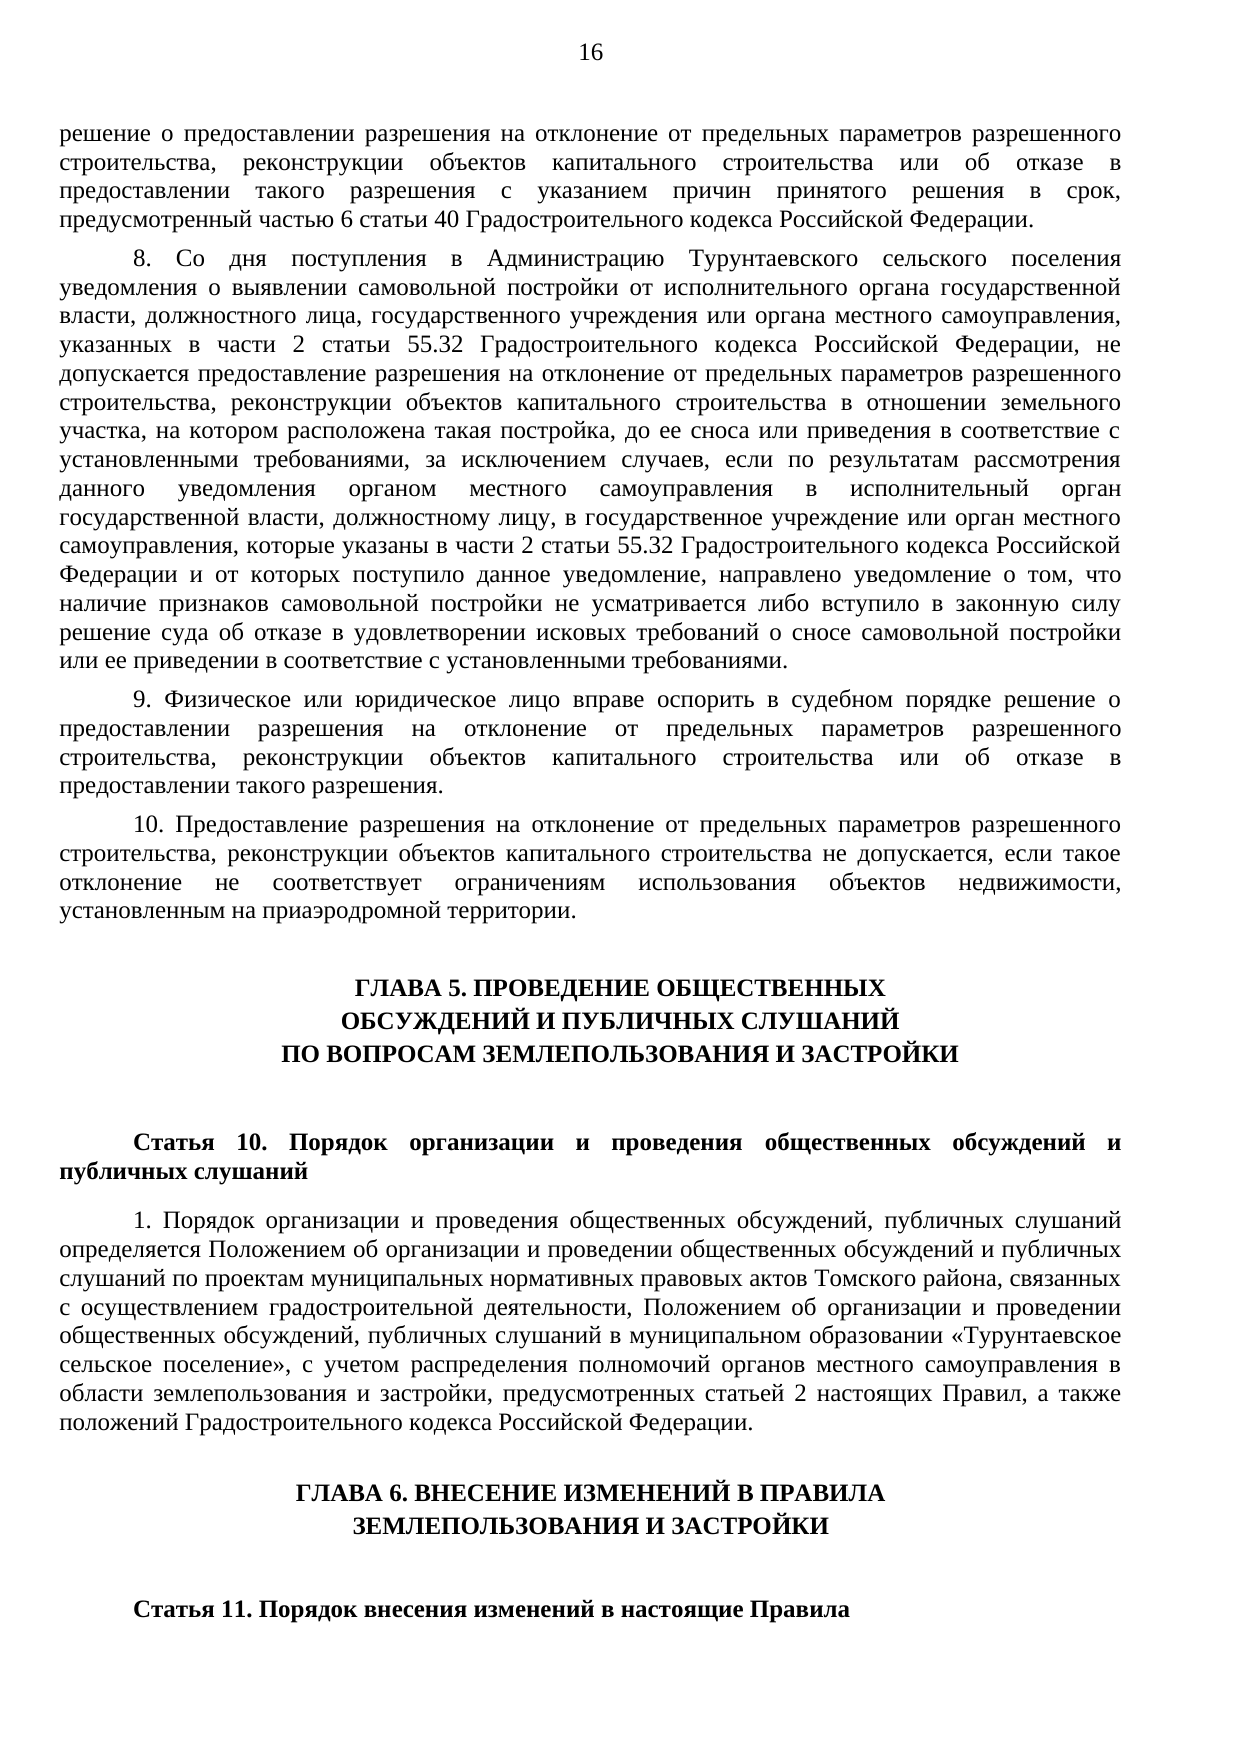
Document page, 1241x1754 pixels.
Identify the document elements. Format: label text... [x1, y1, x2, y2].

subtitle ПО ВОПРОСАМ ЗЕМЛЕПОЛЬЗОВАНИЯ И ЗАСТРОЙКИ [118, 1039, 1122, 1068]
text 9. Физическое или юридическое лицо вправе оспорить в судебном порядке решение о предоставлении разрешения на отклонение от предельных параметров разрешенного строительства, реконструкции объектов капитального строительства или об отказе в предоставлении такого разрешения. [59, 684, 1122, 799]
subtitle Статья 11. Порядок внесения изменений в настоящие Правила [59, 1594, 1122, 1623]
subtitle ОБСУЖДЕНИЙ И ПУБЛИЧНЫХ СЛУШАНИЙ [118, 1006, 1122, 1035]
text 10. Предоставление разрешения на отклонение от предельных параметров разрешенного строительства, реконструкции объектов капитального строительства не допускается, если такое отклонение не соответствует ограничениям использования объектов недвижимости, установленным на приаэродромной территории. [59, 809, 1122, 924]
subtitle ГЛАВА 6. ВНЕСЕНИЕ ИЗМЕНЕНИЙ В ПРАВИЛА [59, 1478, 1122, 1507]
subtitle ГЛАВА 5. ПРОВЕДЕНИЕ ОБЩЕСТВЕННЫХ [118, 973, 1122, 1002]
text 1. Порядок организации и проведения общественных обсуждений, публичных слушаний определяется Положением об организации и проведении общественных обсуждений и публичных слушаний по проектам муниципальных нормативных правовых актов Томского района, связанных с осуществлением градостроительной деятельности, Положением об организации и проведении общественных обсуждений, публичных слушаний в муниципальном образовании «Турунтаевское сельское поселение», с учетом распределения полномочий органов местного самоуправления в области землепользования и застройки, предусмотренных статьей 2 настоящих Правил, а также положений Градостроительного кодекса Российской Федерации. [59, 1206, 1122, 1436]
subtitle Статья 10. Порядок организации и проведения общественных обсуждений и публичных слушаний [59, 1127, 1122, 1185]
text 8. Со дня поступления в Администрацию Турунтаевского сельского поселения уведомления о выявлении самовольной постройки от исполнительного органа государственной власти, должностного лица, государственного учреждения или органа местного самоуправления, указанных в части 2 статьи 55.32 Градостроительного кодекса Российской Федерации, не допускается предоставление разрешения на отклонение от предельных параметров разрешенного строительства, реконструкции объектов капитального строительства в отношении земельного участка, на котором расположена такая постройка, до ее сноса или приведения в соответствие с установленными требованиями, за исключением случаев, если по результатам рассмотрения данного уведомления органом местного самоуправления в исполнительный орган государственной власти, должностному лицу, в государственное учреждение или орган местного самоуправления, которые указаны в части 2 статьи 55.32 Градостроительного кодекса Российской Федерации и от которых поступило данное уведомление, направлено уведомление о том, что наличие признаков самовольной постройки не усматривается либо вступило в законную силу решение суда об отказе в удовлетворении исковых требований о сносе самовольной постройки или ее приведении в соответствие с установленными требованиями. [59, 243, 1122, 674]
subtitle ЗЕМЛЕПОЛЬЗОВАНИЯ И ЗАСТРОЙКИ [59, 1511, 1122, 1540]
